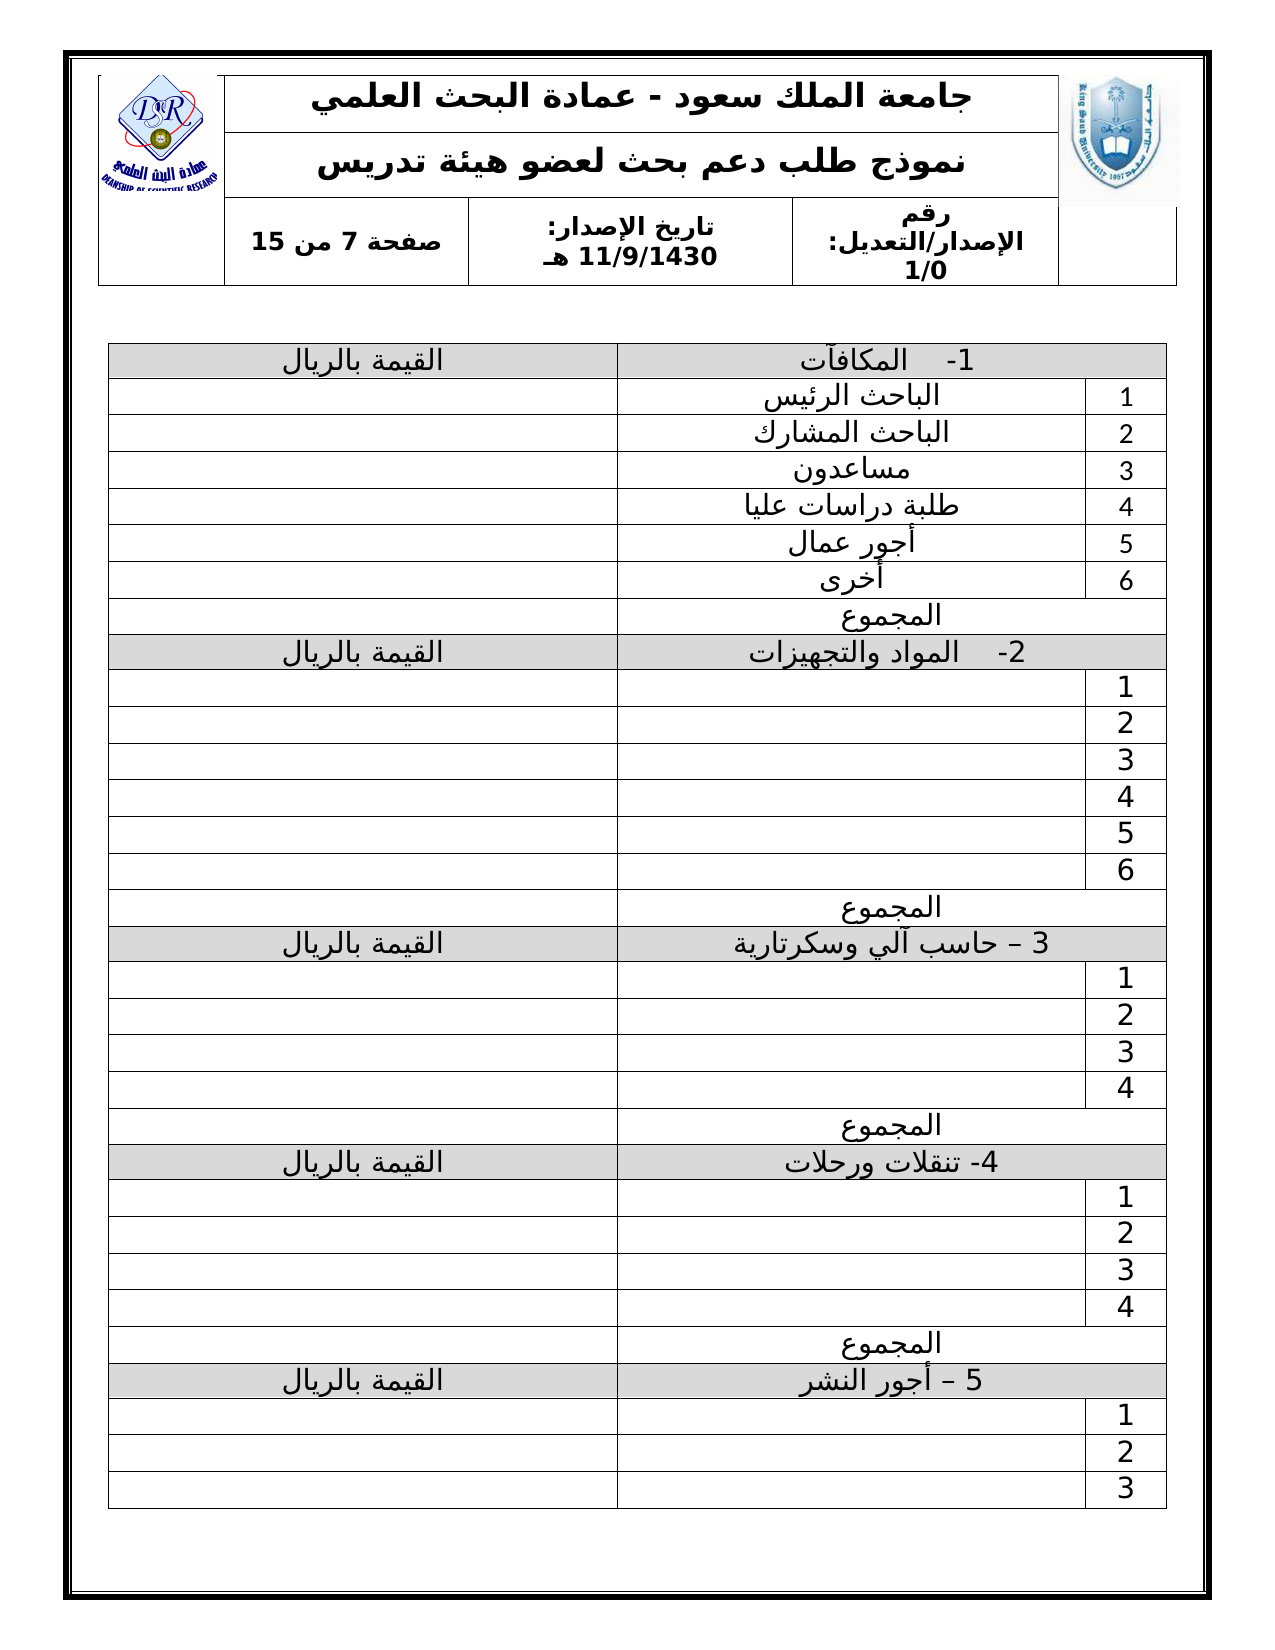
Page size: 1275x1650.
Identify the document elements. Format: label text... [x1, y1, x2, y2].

table_cell [618, 817, 1085, 852]
table_cell 4- تنقلات ورحلات [618, 1145, 1166, 1179]
table_cell 1 [1086, 670, 1166, 706]
table_cell [109, 1254, 617, 1289]
table_cell 3 [1086, 452, 1166, 487]
table_cell القيمة بالريال [109, 1145, 617, 1179]
table_cell [109, 1290, 617, 1326]
table_cell [618, 1072, 1085, 1107]
table_cell 3 [1086, 744, 1166, 779]
table_cell [109, 1327, 617, 1362]
picture [1058, 75, 1180, 206]
table_cell [109, 890, 617, 926]
table_cell 1 [1086, 1180, 1166, 1216]
table_cell الباحث الرئيس [618, 379, 1085, 414]
table_cell [109, 962, 617, 997]
table_cell [618, 962, 1085, 997]
table_cell 3 [1086, 1472, 1166, 1507]
table_cell القيمة بالريال [109, 927, 617, 961]
table_cell القيمة بالريال [109, 1364, 617, 1397]
table_cell 6 [1086, 854, 1166, 889]
table_cell 4 [1086, 1290, 1166, 1326]
table_cell [109, 525, 617, 561]
table_cell مساعدون [618, 452, 1085, 487]
table_cell 4 [1086, 780, 1166, 816]
table_cell [109, 817, 617, 852]
table_cell [109, 744, 617, 779]
table_header القيمة بالريال [109, 344, 617, 377]
table_cell [109, 999, 617, 1034]
table_cell المجموع [618, 599, 1166, 634]
table_cell 4 [1086, 1072, 1166, 1107]
table_cell [109, 670, 617, 706]
table_cell [618, 707, 1085, 742]
table_cell 5 [1086, 817, 1166, 852]
table_cell [618, 1435, 1085, 1471]
table_cell [109, 780, 617, 816]
table_cell [618, 1254, 1085, 1289]
table_cell 2 [1086, 1217, 1166, 1252]
table_cell [109, 489, 617, 524]
table_cell [618, 1035, 1085, 1071]
table_cell أخرى [618, 562, 1085, 597]
table_cell طلبة دراسات عليا [618, 489, 1085, 524]
table_cell [109, 452, 617, 487]
table_cell 5 – أجور النشر [618, 1364, 1166, 1397]
table_header المكافآت [618, 344, 1166, 377]
table_cell 1 [1086, 962, 1166, 997]
table_cell [618, 999, 1085, 1034]
table_cell [109, 562, 617, 597]
table_cell 3 [1086, 1254, 1166, 1289]
table_cell [618, 1217, 1085, 1252]
table_cell [618, 854, 1085, 889]
table_cell [109, 1399, 617, 1434]
table_cell 3 – حاسب آلي وسكرتارية [618, 927, 1166, 961]
table_cell 2 [1086, 707, 1166, 742]
table_cell 2 [1086, 1435, 1166, 1471]
table_cell [618, 1399, 1085, 1434]
table_cell [618, 1180, 1085, 1216]
table_cell 4 [1086, 489, 1166, 524]
table_cell [109, 854, 617, 889]
table_cell [109, 1435, 617, 1471]
table_cell [109, 1109, 617, 1144]
table_cell [618, 780, 1085, 816]
table_cell 3 [1086, 1035, 1166, 1071]
table_cell المجموع [618, 1109, 1166, 1144]
table_cell [109, 379, 617, 414]
table_cell [109, 1472, 617, 1507]
table_cell [109, 415, 617, 451]
table_cell [109, 1072, 617, 1107]
table_cell 2 [1086, 415, 1166, 451]
table_cell المجموع [618, 890, 1166, 926]
table_cell 5 [1086, 525, 1166, 561]
table_cell 1 [1086, 379, 1166, 414]
table_cell [109, 1035, 617, 1071]
table_cell [109, 599, 617, 634]
table_cell 1 [1086, 1399, 1166, 1434]
table_cell المواد والتجهيزات [618, 635, 1166, 669]
table_cell الباحث المشارك [618, 415, 1085, 451]
table_cell المجموع [618, 1327, 1166, 1362]
table_cell 2 [1086, 999, 1166, 1034]
table_cell [109, 1180, 617, 1216]
picture [101, 75, 217, 191]
table_cell [109, 707, 617, 742]
table_cell القيمة بالريال [109, 635, 617, 669]
table_cell [618, 1290, 1085, 1326]
table_cell [618, 1472, 1085, 1507]
table_cell [618, 670, 1085, 706]
table_cell [618, 744, 1085, 779]
table_cell [109, 1217, 617, 1252]
table_cell 6 [1086, 562, 1166, 597]
table_cell أجور عمال [618, 525, 1085, 561]
